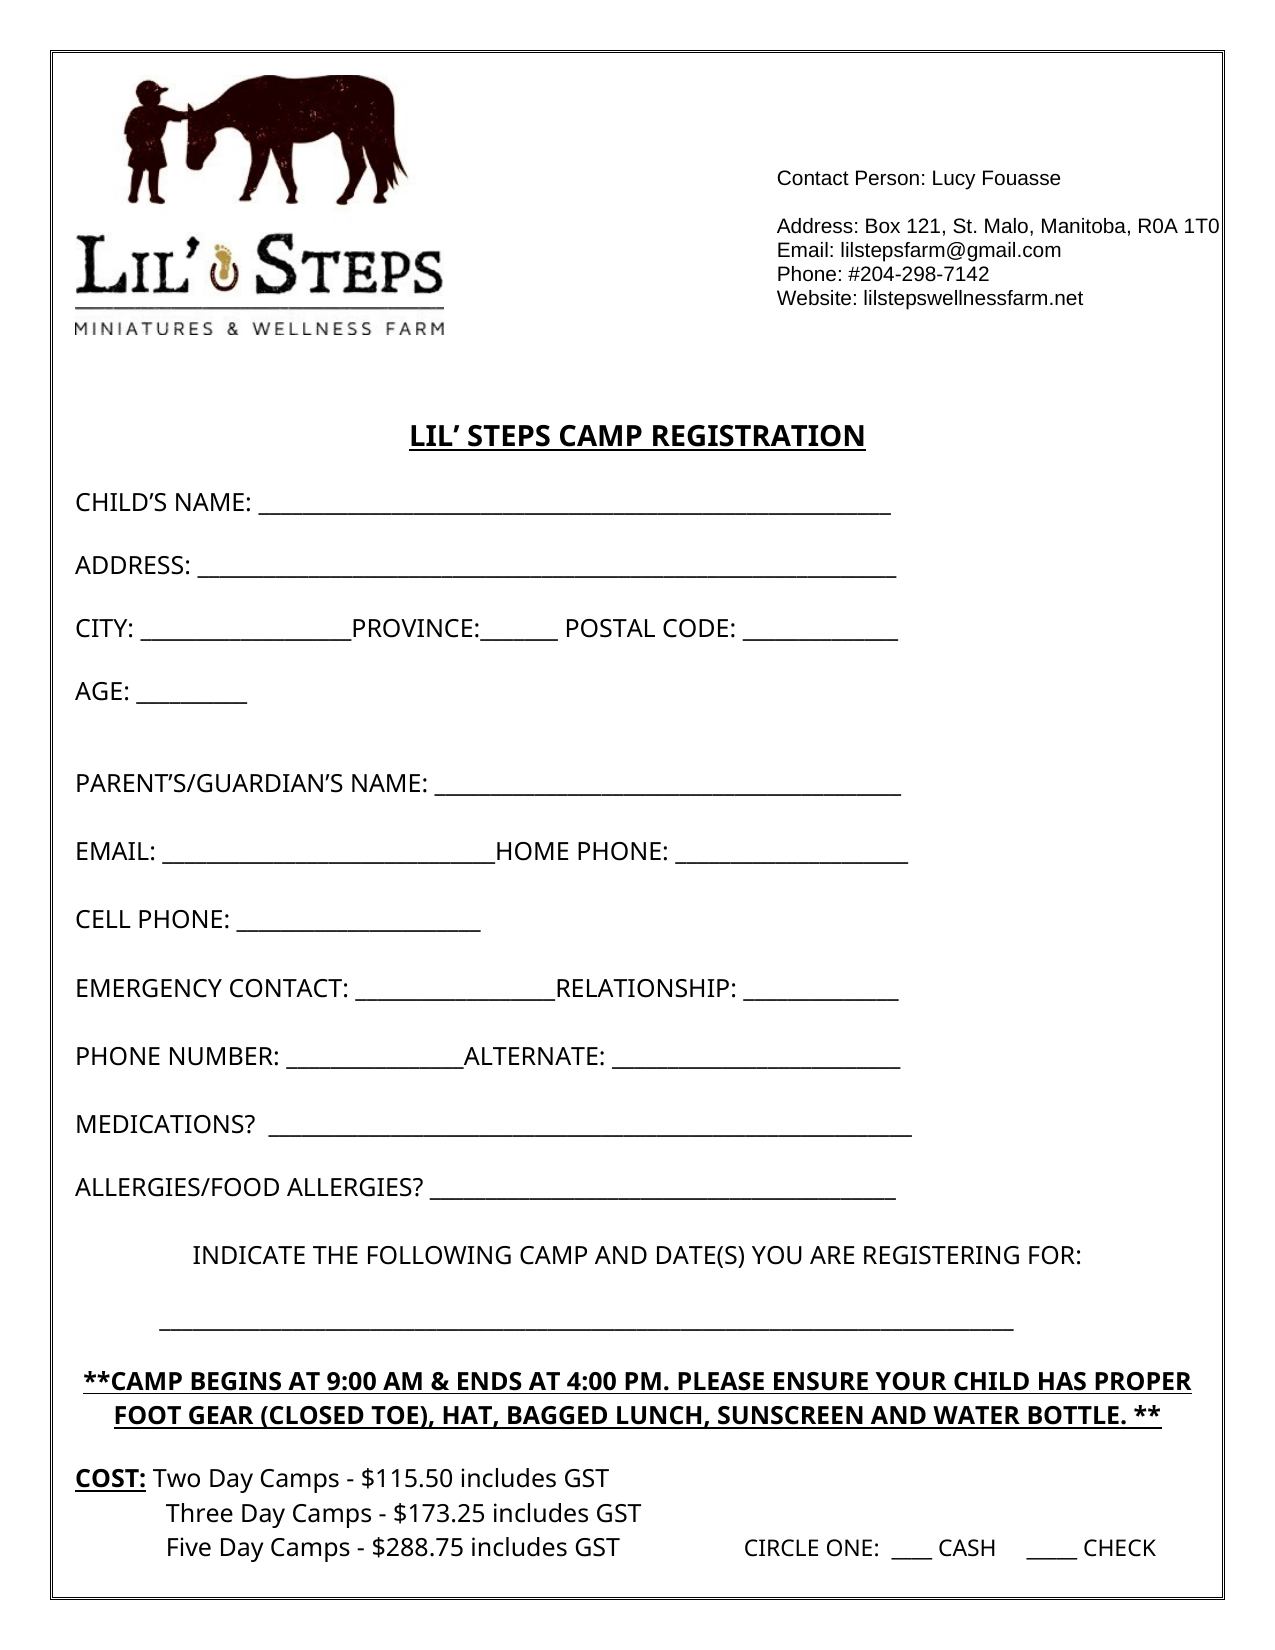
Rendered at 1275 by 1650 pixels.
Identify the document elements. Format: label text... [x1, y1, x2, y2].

text ALLERGIES/FOOD ALLERGIES? __________________________________________ [75, 1169, 1200, 1203]
text **CAMP BEGINS AT 9:00 AM & ENDS AT 4:00 PM. PLEASE ENSURE YOUR CHILD HAS PROPER FOOT GEAR (CLOSED TOE), HAT, BAGGED LUNCH, SUNSCREEN AND WATER BOTTLE. ** [75, 1364, 1200, 1432]
text EMERGENCY CONTACT: __________________RELATIONSHIP: ______________ [75, 970, 1200, 1004]
text CELL PHONE: ______________________ [75, 902, 1200, 936]
text AGE: __________ [75, 674, 1200, 737]
text CHILD’S NAME: _________________________________________________________ [75, 484, 1200, 518]
text MEDICATIONS? __________________________________________________________ [75, 1106, 1200, 1169]
text INDICATE THE FOLLOWING CAMP AND DATE(S) YOU ARE REGISTERING FOR: [75, 1203, 1200, 1271]
text Five Day Camps - $288.75 includes GST CIRCLE ONE: ____ CASH _____ CHECK [75, 1529, 1200, 1563]
text ADDRESS: _______________________________________________________________ [75, 547, 1200, 581]
text PHONE NUMBER: ________________ALTERNATE: __________________________ [75, 1038, 1200, 1072]
text _____________________________________________________________________________ [75, 1301, 1200, 1335]
text COST: Two Day Camps - $115.50 includes GST [75, 1461, 1200, 1495]
text EMAIL: ______________________________HOME PHONE: _____________________ [75, 834, 1200, 868]
text PARENT’S/GUARDIAN’S NAME: __________________________________________ [75, 766, 1200, 800]
text Three Day Camps - $173.25 includes GST [75, 1495, 1200, 1529]
picture [75, 75, 444, 335]
text CITY: ___________________PROVINCE:_______ POSTAL CODE: ______________ [75, 611, 1200, 645]
text LIL’ STEPS CAMP REGISTRATION [75, 415, 1200, 455]
